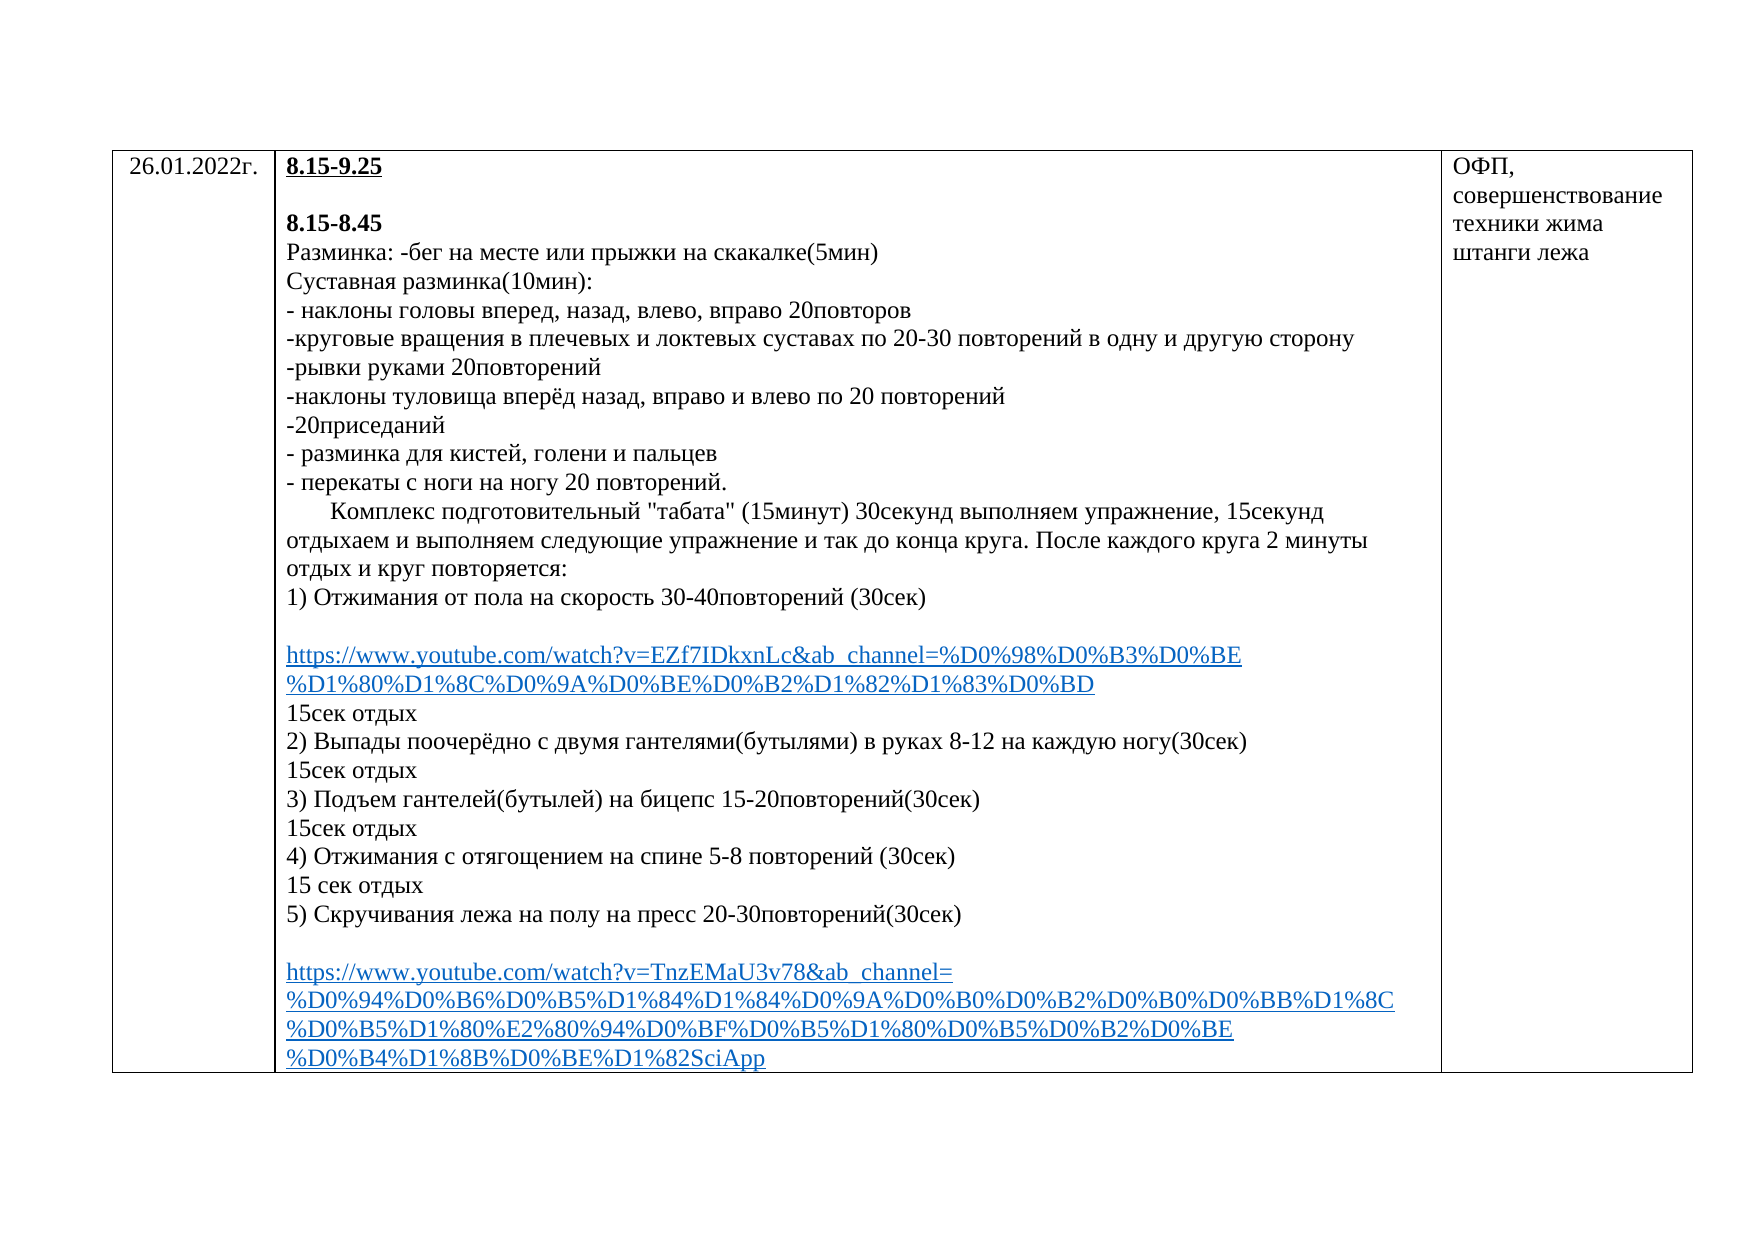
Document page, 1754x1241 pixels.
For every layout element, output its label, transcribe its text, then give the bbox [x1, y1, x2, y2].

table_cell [276, 151, 1441, 1072]
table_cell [1442, 151, 1692, 1072]
table_cell 26.01.2022г. [113, 151, 274, 1072]
